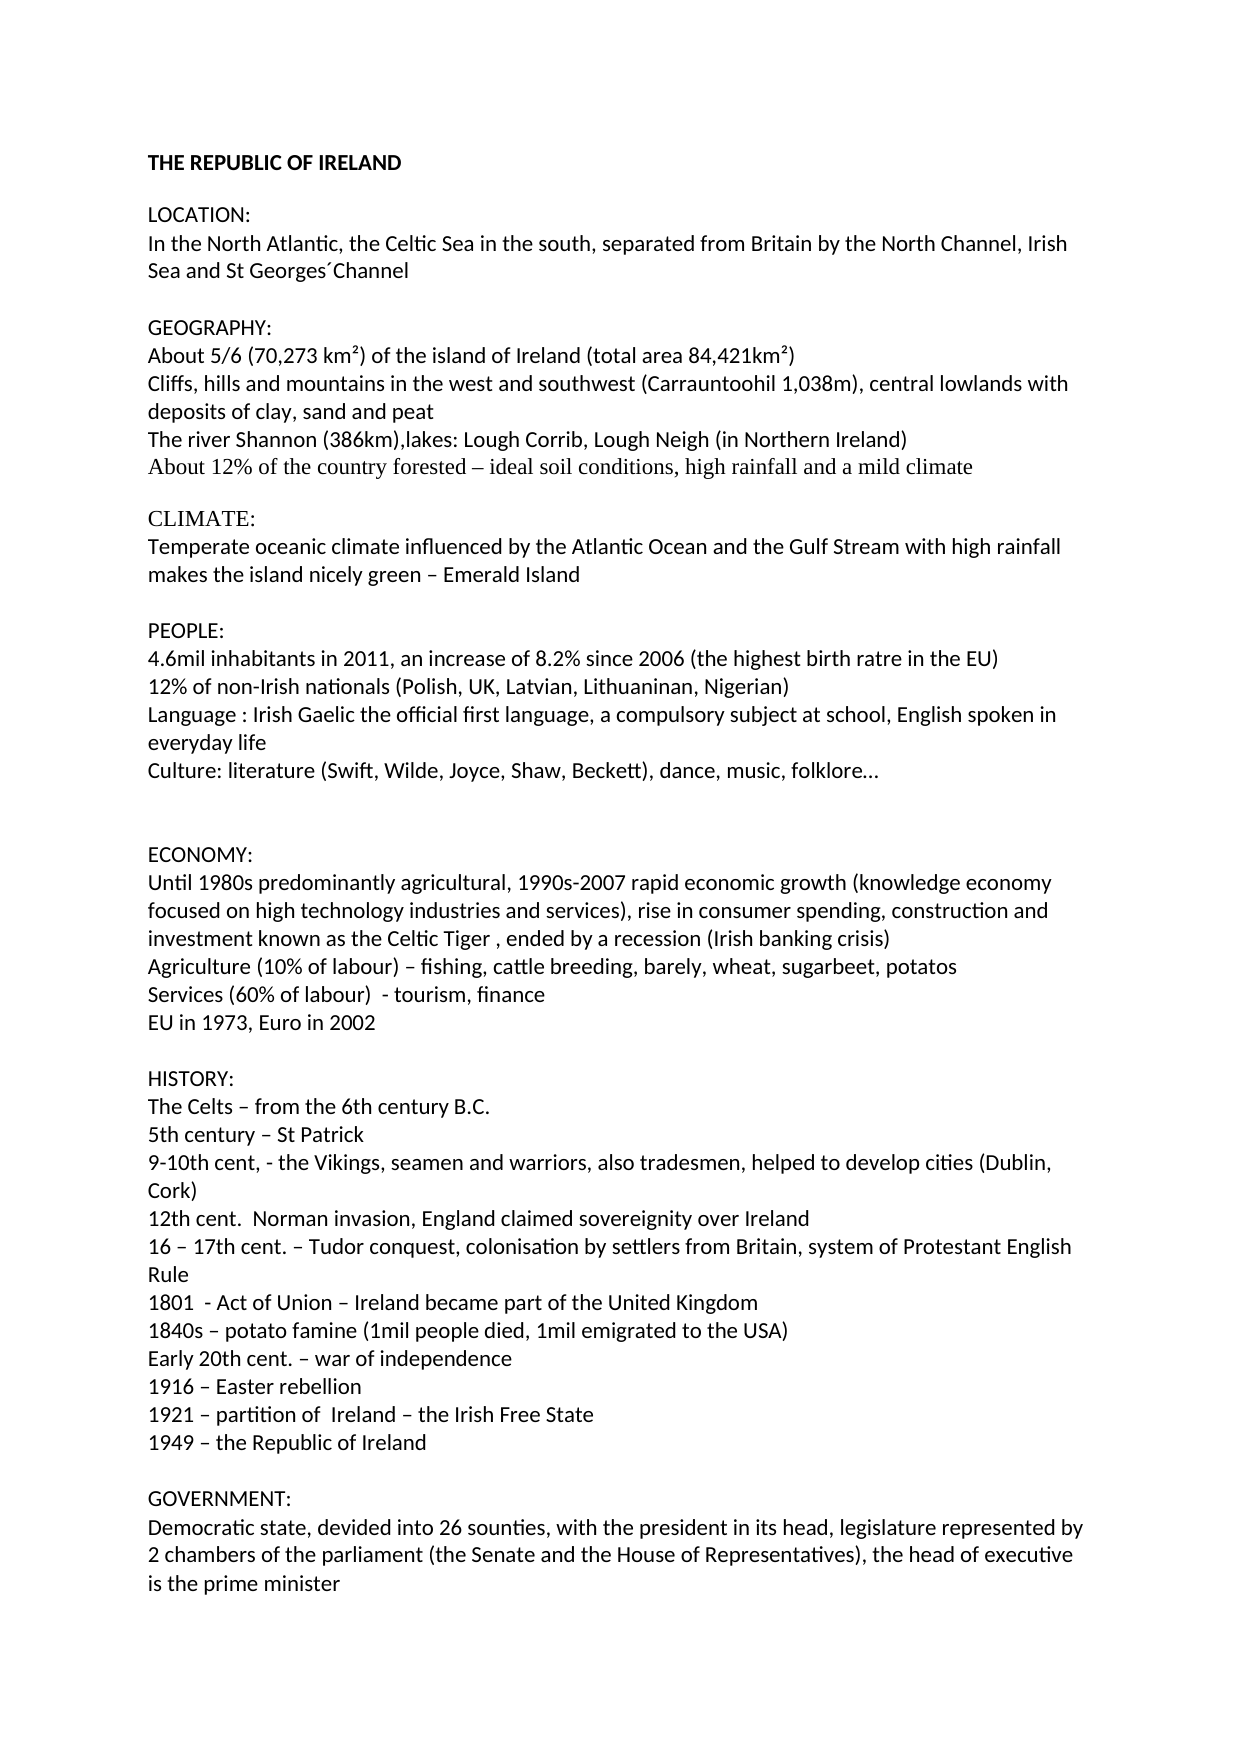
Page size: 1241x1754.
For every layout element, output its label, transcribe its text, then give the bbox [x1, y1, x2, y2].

text THE REPUBLIC OF IRELAND [148, 148, 1093, 176]
text Temperate oceanic climate influenced by the Atlantic Ocean and the Gulf Stream with high rainfall makes the island nicely green – Emerald Island [148, 532, 1093, 588]
text 5th century – St Patrick [148, 1120, 1093, 1148]
text GEOGRAPHY: [148, 313, 1093, 341]
text 9-10th cent, - the Vikings, seamen and warriors, also tradesmen, helped to develop cities (Dublin, Cork) [148, 1148, 1093, 1204]
text The river Shannon (386km),lakes: Lough Corrib, Lough Neigh (in Northern Ireland) [148, 425, 1093, 453]
text Services (60% of labour) - tourism, finance [148, 980, 1093, 1008]
text 12% of non-Irish nationals (Polish, UK, Latvian, Lithuaninan, Nigerian) [148, 672, 1093, 700]
text The Celts – from the 6th century B.C. [148, 1092, 1093, 1120]
text Democratic state, devided into 26 sounties, with the president in its head, legislature represented by 2 chambers of the parliament (the Senate and the House of Representatives), the head of executive is the prime minister [148, 1513, 1093, 1597]
text Agriculture (10% of labour) – fishing, cattle breeding, barely, wheat, sugarbeet, potatos [148, 952, 1093, 980]
text 16 – 17th cent. – Tudor conquest, colonisation by settlers from Britain, system of Protestant English Rule [148, 1232, 1093, 1288]
text About 12% of the country forested – ideal soil conditions, high rainfall and a mild climate [148, 453, 1093, 479]
text LOCATION: [148, 201, 1093, 229]
text 1801 - Act of Union – Ireland became part of the United Kingdom [148, 1288, 1093, 1316]
text Culture: literature (Swift, Wilde, Joyce, Shaw, Beckett), dance, music, folklore… [148, 756, 1093, 784]
text About 5/6 (70,273 km²) of the island of Ireland (total area 84,421km²) [148, 341, 1093, 369]
text Cliffs, hills and mountains in the west and southwest (Carrauntoohil 1,038m), central lowlands with deposits of clay, sand and peat [148, 369, 1093, 425]
text In the North Atlantic, the Celtic Sea in the south, separated from Britain by the North Channel, Irish Sea and St Georges´Channel [148, 229, 1093, 285]
text EU in 1973, Euro in 2002 [148, 1008, 1093, 1036]
text Early 20th cent. – war of independence [148, 1344, 1093, 1372]
text Until 1980s predominantly agricultural, 1990s-2007 rapid economic growth (knowledge economy focused on high technology industries and services), rise in consumer spending, construction and investment known as the Celtic Tiger , ended by a recession (Irish banking crisis) [148, 868, 1093, 952]
text GOVERNMENT: [148, 1484, 1093, 1513]
text ECONOMY: [148, 840, 1093, 868]
text 1916 – Easter rebellion [148, 1372, 1093, 1401]
text Language : Irish Gaelic the official first language, a compulsory subject at school, English spoken in everyday life [148, 700, 1093, 756]
text HISTORY: [148, 1064, 1093, 1092]
text CLIMATE: [148, 506, 1093, 532]
text PEOPLE: [148, 616, 1093, 644]
text 12th cent. Norman invasion, England claimed sovereignity over Ireland [148, 1204, 1093, 1232]
text 1921 – partition of Ireland – the Irish Free State [148, 1401, 1093, 1428]
text 1949 – the Republic of Ireland [148, 1428, 1093, 1457]
text 1840s – potato famine (1mil people died, 1mil emigrated to the USA) [148, 1316, 1093, 1344]
text 4.6mil inhabitants in 2011, an increase of 8.2% since 2006 (the highest birth ratre in the EU) [148, 644, 1093, 672]
